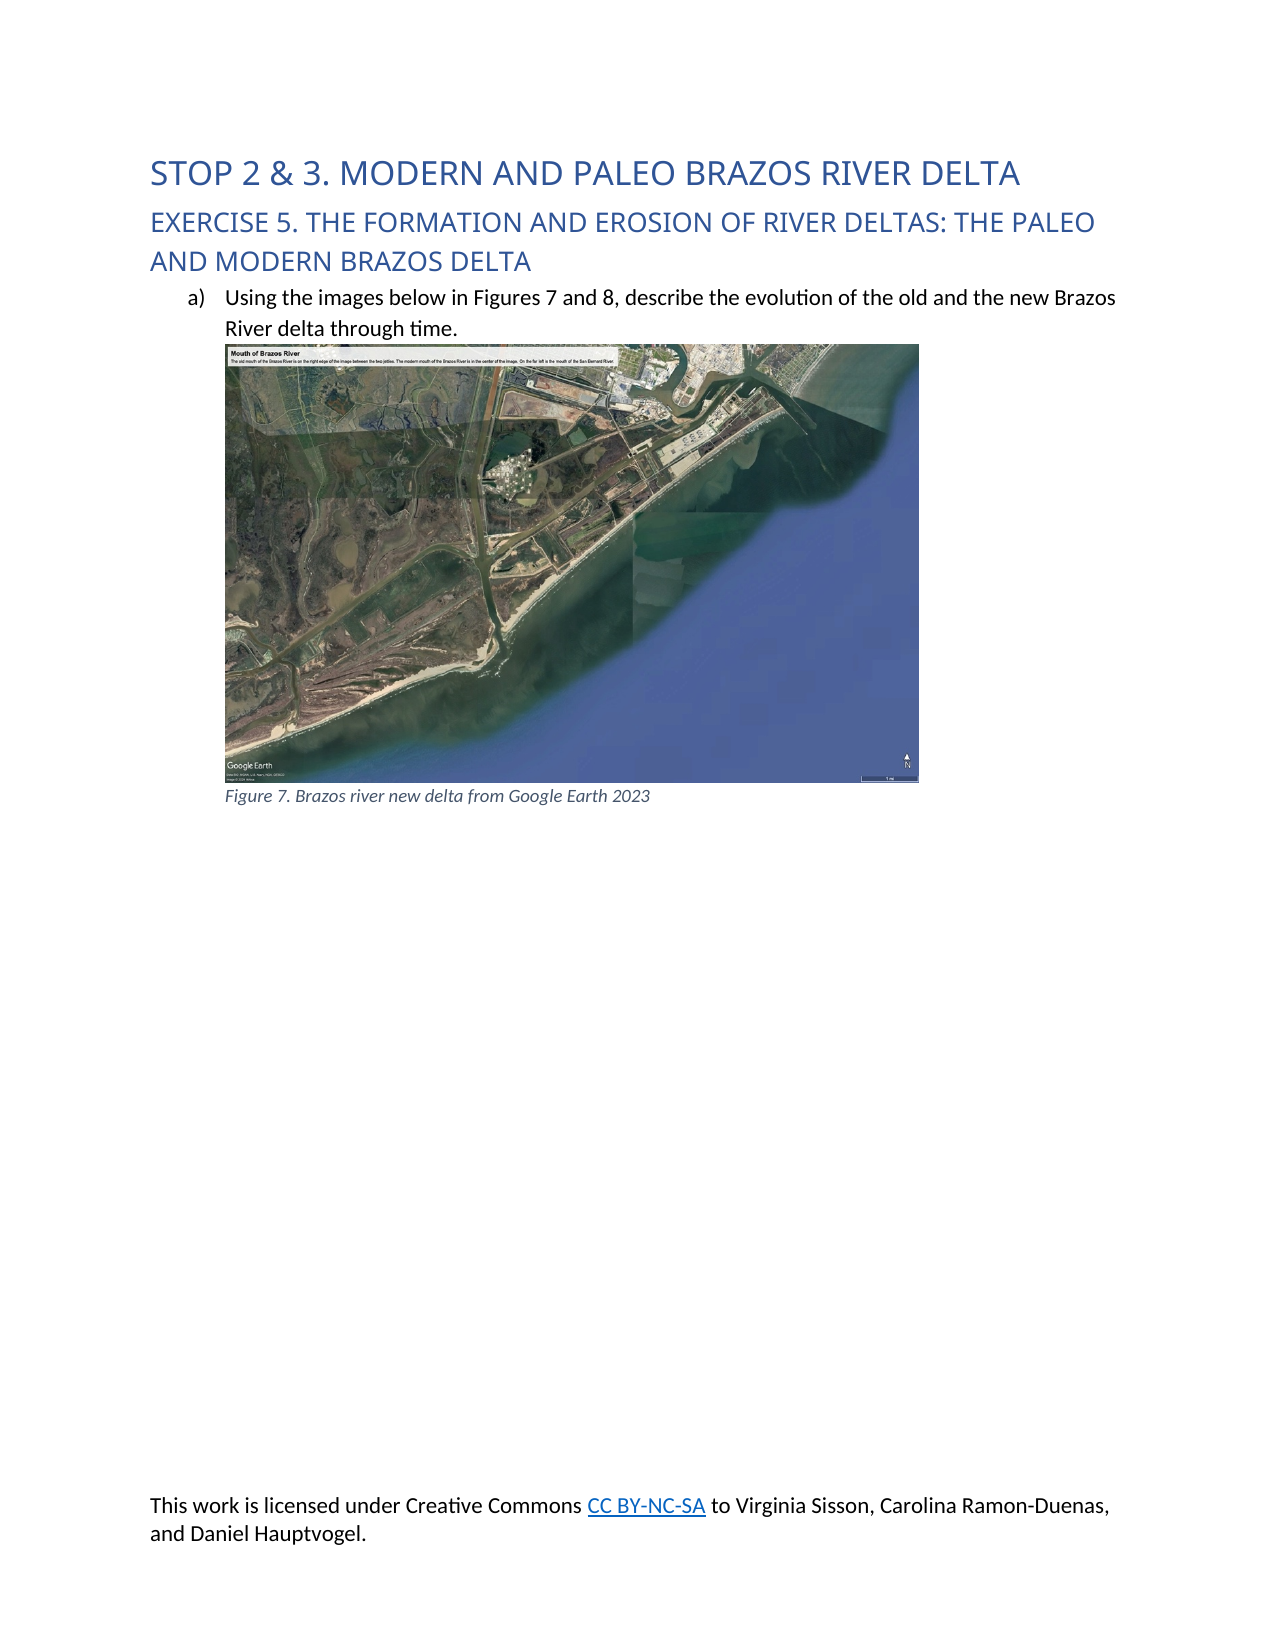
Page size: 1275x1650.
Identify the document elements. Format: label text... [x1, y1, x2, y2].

subtitle EXERCISE 5. THE FORMATION AND EROSION OF RIVER DELTAS: THE PALEO AND MODERN BRAZOS DELTA [150, 203, 1125, 280]
picture [225, 344, 919, 783]
list Figure 7. Brazos river new delta from Google Earth 2023 [225, 785, 1125, 808]
list Using the images below in Figures 7 and 8, describe the evolution of the old and the new Brazos River delta through time. [187, 283, 1125, 342]
subtitle STOP 2 & 3. MODERN AND PALEO BRAZOS RIVER DELTA [150, 150, 1125, 195]
